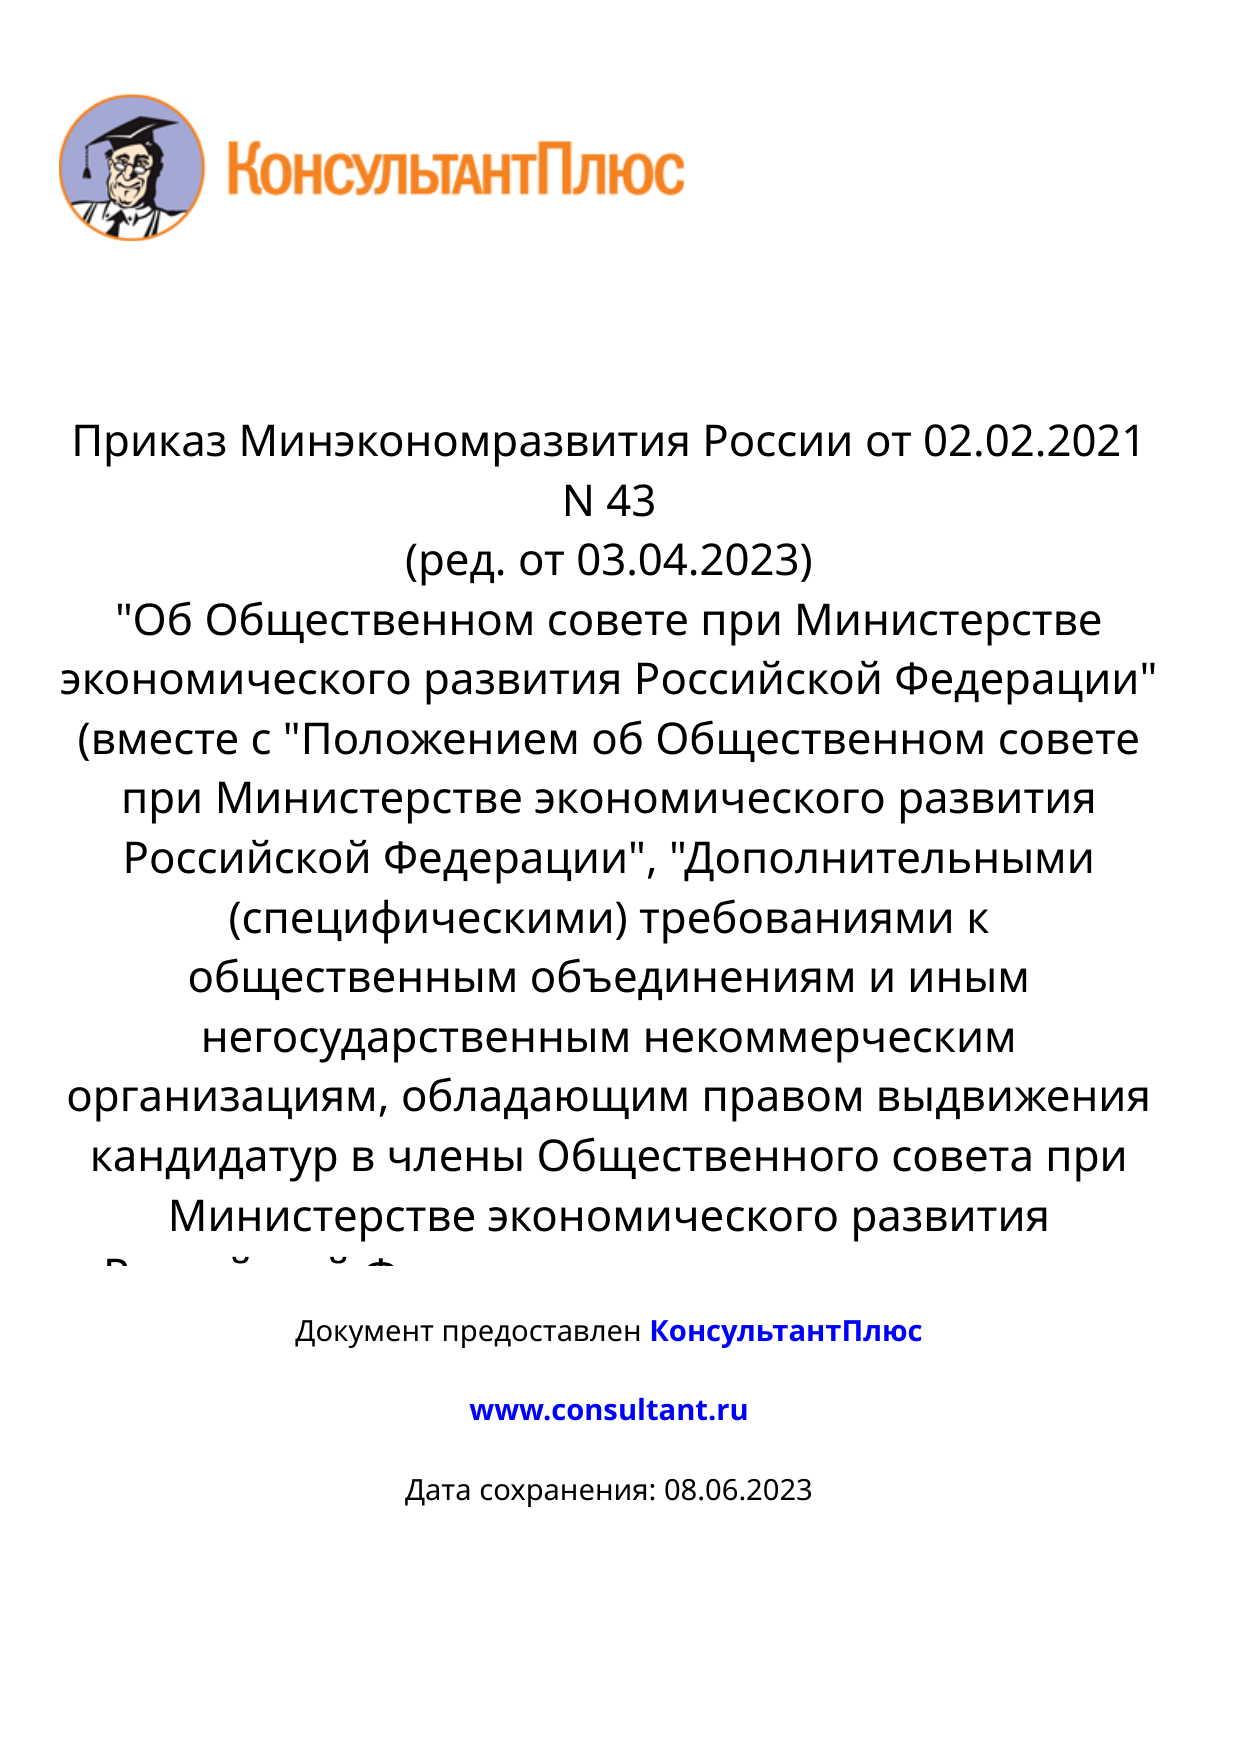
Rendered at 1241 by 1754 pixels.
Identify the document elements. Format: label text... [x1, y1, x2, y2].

table_cell Документ предоставлен КонсультантПлюс www.consultant.ru Дата сохранения: 08.06.2023 [51, 1272, 1167, 1587]
table_header [51, 88, 1167, 403]
table_cell Приказ Минэкономразвития России от 02.02.2021 N 43 (ред. от 03.04.2023) "Об Общественном совете при Министерстве экономического развития Российской Федерации" (вместе с "Положением об Общественном совете при Министерстве экономического развития Российской Федерации", "Дополнительными (специфическими) требованиями к общественным объединениям и иным негосударственным некоммерческим организациям, обладающим правом выдвижения кандидатур в члены Общественного совета при Министерстве экономического развития Российской Федерации, и кандидатам в члены Общественного совета при Министерстве экономического развития Российской Федерации") [51, 403, 1167, 1272]
picture [59, 93, 684, 243]
